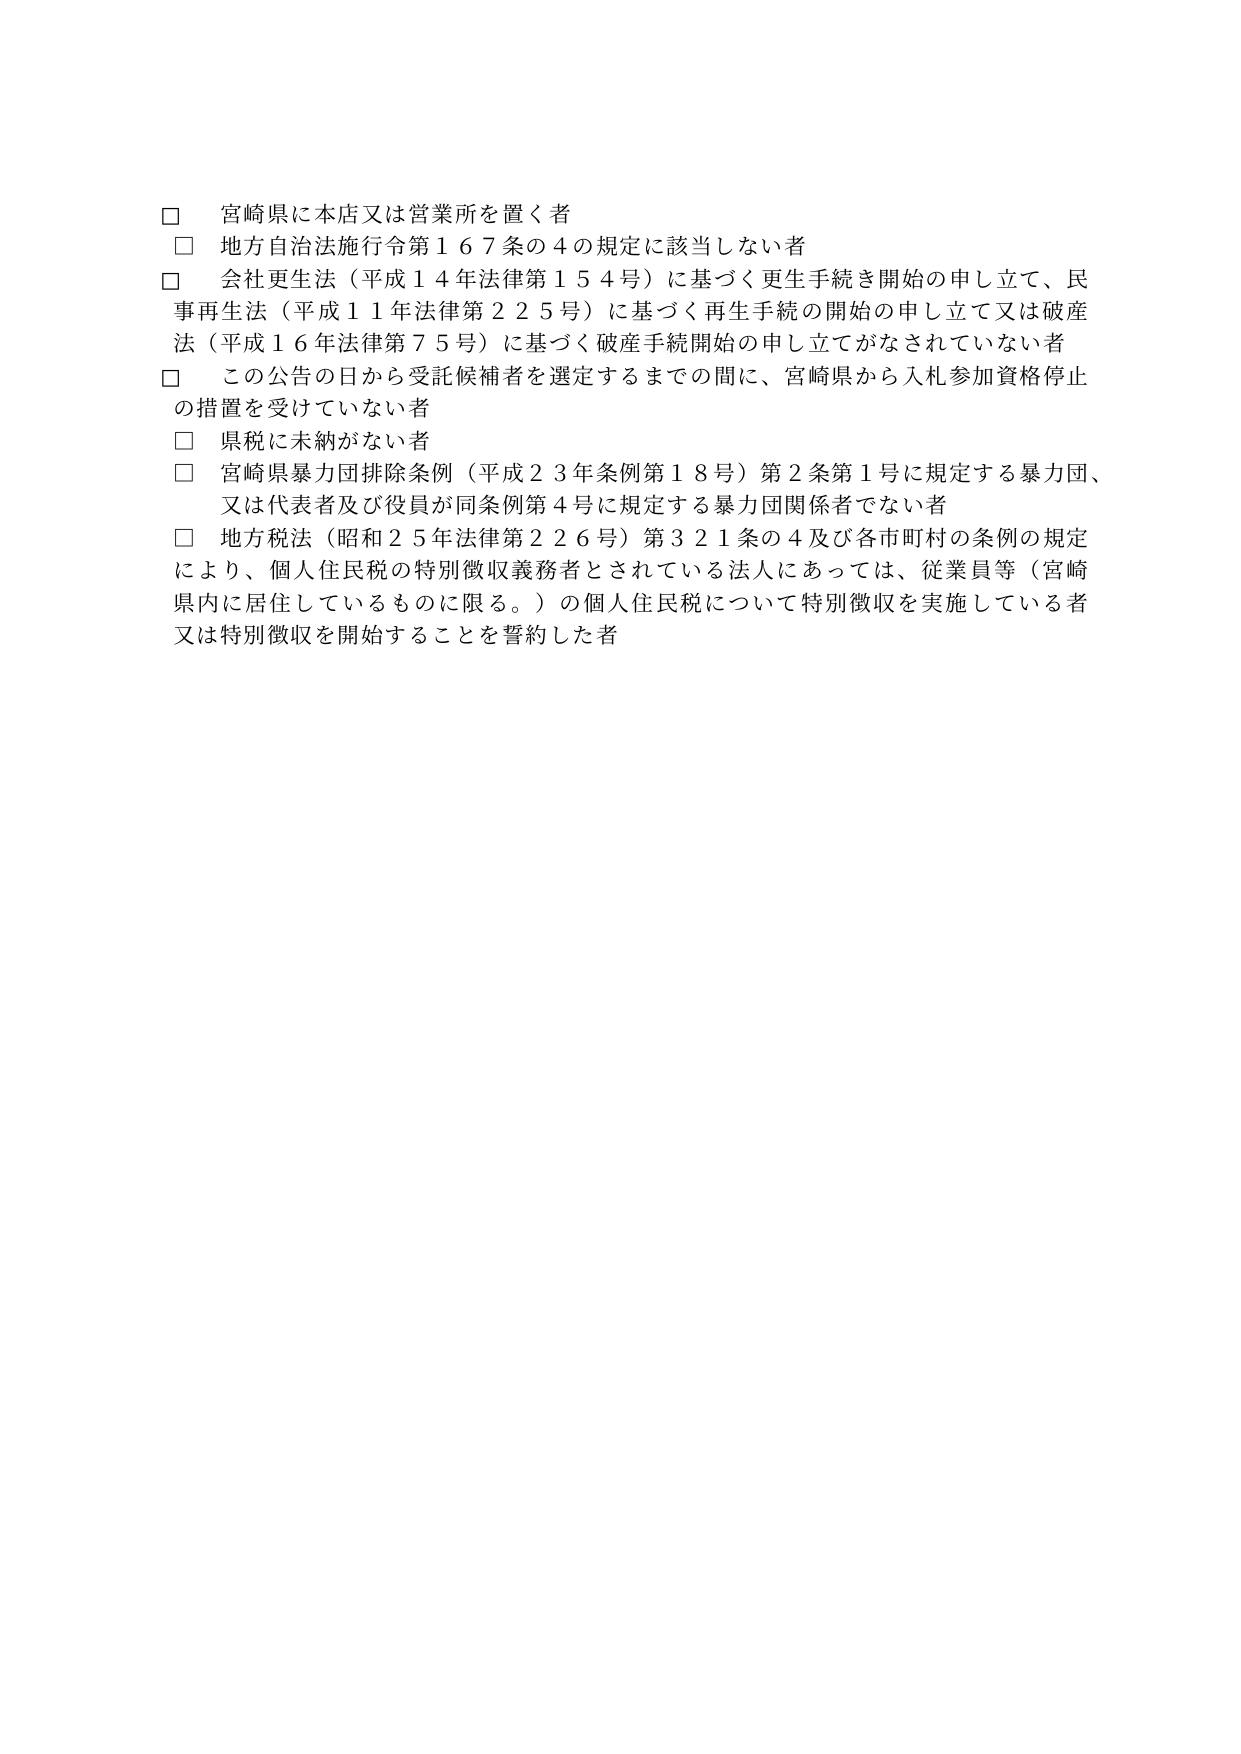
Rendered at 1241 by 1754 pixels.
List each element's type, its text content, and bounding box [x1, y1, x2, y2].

text □ 地方自治法施行令第１６７条の４の規定に該当しない者 [149, 229, 1091, 261]
text □ 宮崎県に本店又は営業所を置く者 [149, 197, 1091, 229]
text □ 宮崎県暴力団排除条例（平成２３年条例第１８号）第２条第１号に規定する暴力団、 又は代表者及び役員が同条例第４号に規定する暴力団関係者でない者 [149, 456, 1091, 521]
text □ この公告の日から受託候補者を選定するまでの間に、宮崎県から入札参加資格停止 の措置を受けていない者 [149, 359, 1091, 423]
text □ 会社更生法（平成１４年法律第１５４号）に基づく更生手続き開始の申し立て、民 事再生法（平成１１年法律第２２５号）に基づく再生手続の開始の申し立て又は破産 法（平成１６年法律第７５号）に基づく破産手続開始の申し立てがなされていない者 [149, 261, 1091, 359]
text □ 県税に未納がない者 [149, 423, 1091, 456]
text □ 地方税法（昭和２５年法律第２２６号）第３２１条の４及び各市町村の条例の規定 により、個人住民税の特別徴収義務者とされている法人にあっては、従業員等（宮崎 県内に居住しているものに限る。）の個人住民税について特別徴収を実施している者 又は特別徴収を開始することを誓約した者 [149, 521, 1091, 650]
